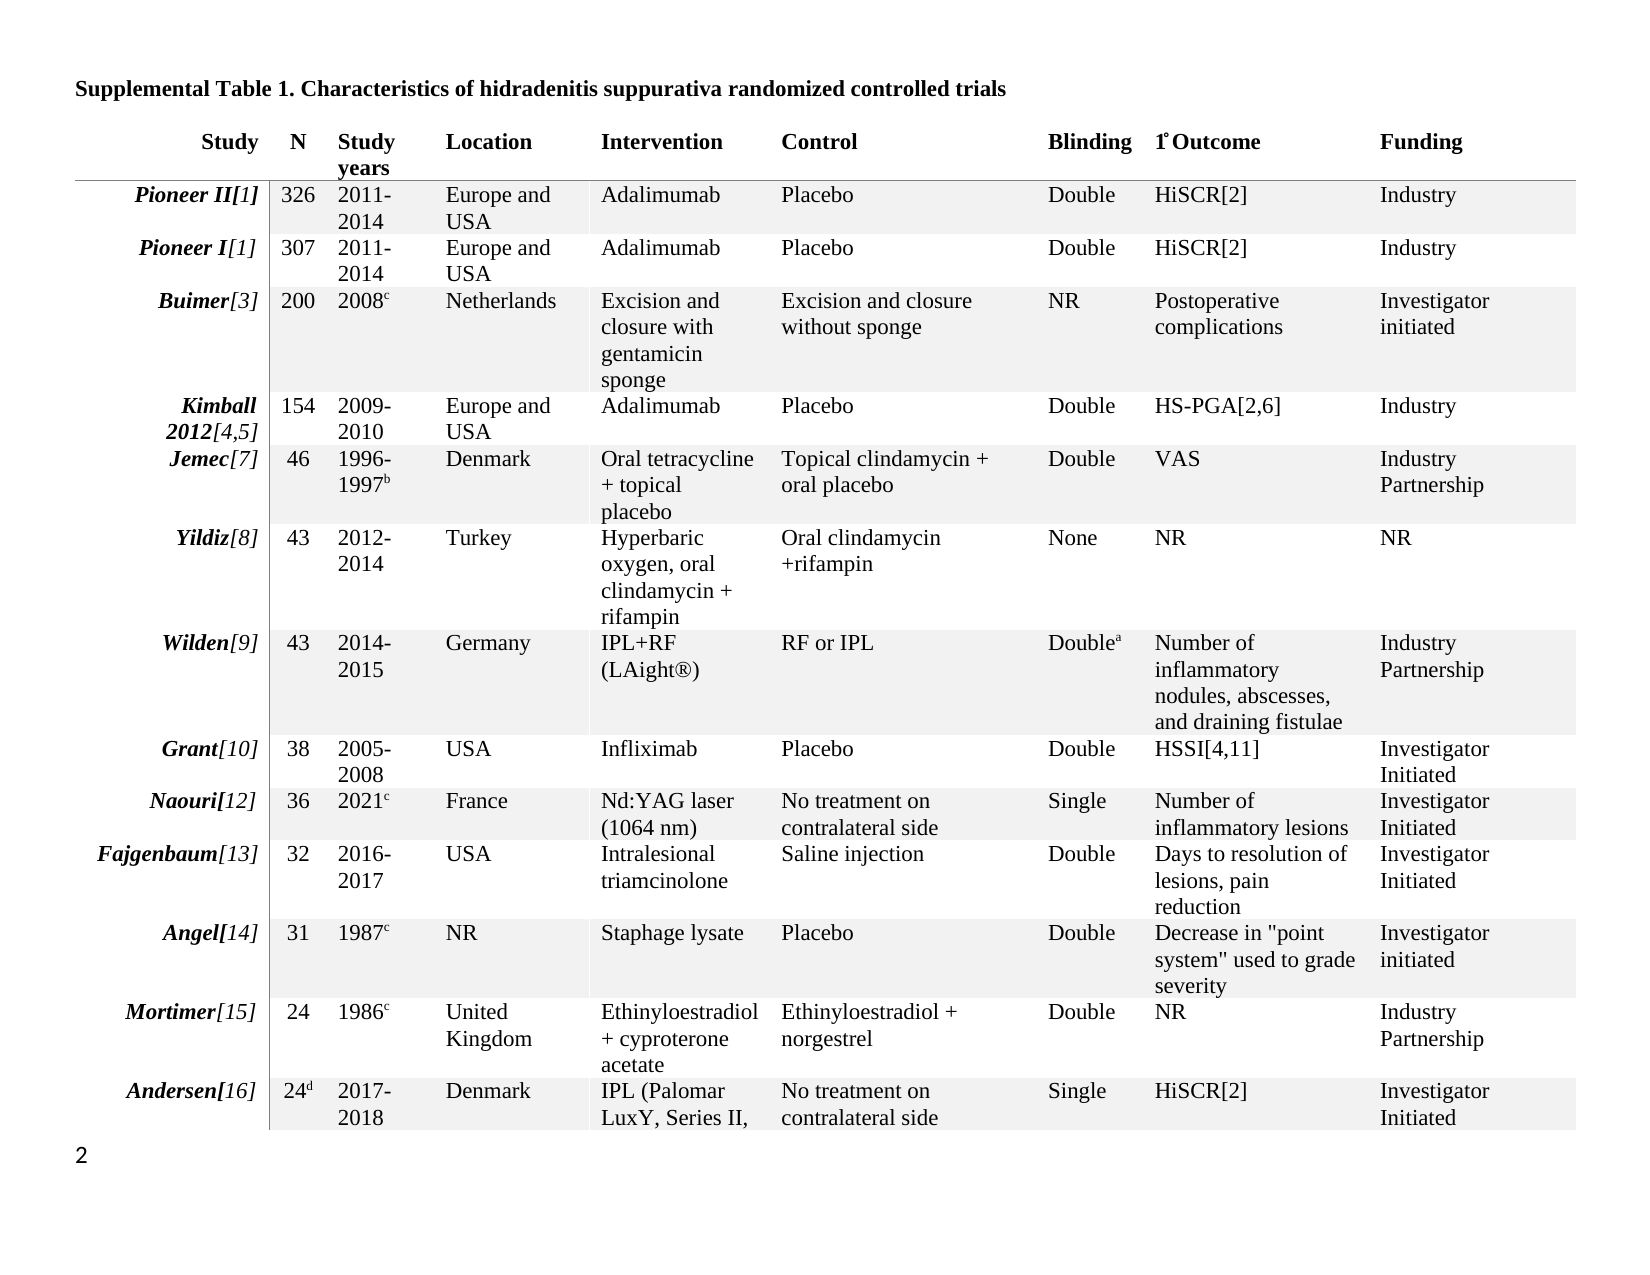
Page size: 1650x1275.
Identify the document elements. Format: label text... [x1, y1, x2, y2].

table_cell Staphage lysate [590, 919, 770, 998]
table_cell 2012-2014 [326, 524, 434, 629]
table_cell Industry [1369, 392, 1576, 445]
table_cell USA [434, 840, 589, 919]
table_cell Placebo [770, 181, 1037, 234]
table_cell Denmark [434, 445, 589, 524]
table_header Location [434, 128, 589, 180]
table_cell Buimer[3] [75, 287, 269, 392]
table_cell Investigator Initiated [1369, 840, 1576, 919]
table_cell Topical clindamycin + oral placebo [770, 445, 1037, 524]
table_cell Saline injection [770, 840, 1037, 919]
table_cell Adalimumab [590, 234, 770, 287]
table_cell 43 [270, 524, 326, 629]
table_cell Double [1037, 234, 1143, 287]
table_header Funding [1369, 128, 1576, 180]
table_cell 2016-2017 [326, 840, 434, 919]
table_cell Investigator Initiated [1369, 735, 1576, 788]
table_cell HS-PGA[2,6] [1143, 392, 1369, 445]
table_cell 32 [270, 840, 326, 919]
table_cell IPL+RF (LAight®) [590, 630, 770, 735]
table_cell Postoperative complications [1143, 287, 1369, 392]
table_header Intervention [590, 128, 770, 180]
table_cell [1369, 1078, 1576, 1130]
table_cell 43 [270, 630, 326, 735]
table_cell 31 [270, 919, 326, 998]
table_cell Denmark [434, 1078, 589, 1130]
table_cell Industry Partnership [1369, 630, 1576, 735]
table_cell Pioneer I[1] [75, 234, 269, 287]
table_cell Investigator initiated [1369, 287, 1576, 392]
table_cell USA [434, 735, 589, 788]
table_cell Double [1037, 919, 1143, 998]
table_cell 24 [270, 999, 326, 1077]
table_cell Placebo [770, 392, 1037, 445]
table_cell Ethinyloestradiol + norgestrel [770, 999, 1037, 1077]
table_cell Germany [434, 630, 589, 735]
text Supplemental Table 1. Characteristics of hidradenitis suppurativa randomized controlled trials [75, 75, 1575, 101]
table_cell Oral clindamycin +rifampin [770, 524, 1037, 629]
table_cell NR [1143, 524, 1369, 629]
table_cell United Kingdom [434, 999, 589, 1077]
table_cell Yildiz[8] [75, 524, 269, 629]
table_cell RF or IPL [770, 630, 1037, 735]
table_cell 2008c [326, 287, 434, 392]
table_cell Investigator Initiated [1369, 788, 1576, 840]
table_cell 2021c [326, 788, 434, 840]
table_cell Nd:YAG laser (1064 nm) [590, 788, 770, 840]
table_cell Double [1037, 999, 1143, 1077]
table_cell Placebo [770, 735, 1037, 788]
table_cell NR [1369, 524, 1576, 629]
table_cell NR [1143, 999, 1369, 1077]
table_cell Grant[10] [75, 735, 269, 788]
table_cell Kimball 2012[4,5] [75, 392, 269, 445]
table_cell Placebo [770, 919, 1037, 998]
table_cell NR [1037, 287, 1143, 392]
table_cell Infliximab [590, 735, 770, 788]
table_cell Naouri[12] [75, 788, 269, 840]
table_cell Double [1037, 735, 1143, 788]
table_cell Investigator initiated [1369, 919, 1576, 998]
table_header Study years [326, 128, 434, 180]
table_cell Intralesional triamcinolone [590, 840, 770, 919]
table_cell Excision and closure without sponge [770, 287, 1037, 392]
table_cell 2009-2010 [326, 392, 434, 445]
table_cell Angel[14] [75, 919, 269, 998]
table_cell Wilden[9] [75, 630, 269, 735]
table_cell Oral tetracycline + topical placebo [590, 445, 770, 524]
table_cell 326 [270, 181, 326, 234]
table_cell 2005-2008 [326, 735, 434, 788]
table_cell Double [1037, 840, 1143, 919]
table_cell 1987c [326, 919, 434, 998]
table_header Study [75, 128, 269, 180]
table_header N [270, 128, 326, 180]
table_cell 24d [270, 1078, 326, 1130]
table_cell 1996-1997b [326, 445, 434, 524]
table_cell Industry [1369, 234, 1576, 287]
table_cell Europe and USA [434, 392, 589, 445]
table_cell Double [1037, 392, 1143, 445]
table_cell Fajgenbaum[13] [75, 840, 269, 919]
table_cell HiSCR[2] [1143, 1078, 1369, 1130]
table_cell Industry Partnership [1369, 445, 1576, 524]
table_cell Placebo [770, 234, 1037, 287]
table_cell HiSCR[2] [1143, 181, 1369, 234]
table_cell 1986c [326, 999, 434, 1077]
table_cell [770, 1078, 1037, 1130]
table_cell Adalimumab [590, 181, 770, 234]
table_cell Industry [1369, 181, 1576, 234]
table_cell 307 [270, 234, 326, 287]
table_cell 2017-2018 [326, 1078, 434, 1130]
table_cell No treatment on contralateral side [770, 788, 1037, 840]
table_cell Single [1037, 1078, 1143, 1130]
table_cell Number of inflammatory nodules, abscesses, and draining fistulae [1143, 630, 1369, 735]
table_cell None [1037, 524, 1143, 629]
table_cell HSSI[4,11] [1143, 735, 1369, 788]
table_cell Number of inflammatory lesions [1143, 788, 1369, 840]
table_cell Days to resolution of lesions, pain reduction [1143, 840, 1369, 919]
table_cell 46 [270, 445, 326, 524]
table_cell NR [434, 919, 589, 998]
table_cell 36 [270, 788, 326, 840]
table_cell 2011-2014 [326, 234, 434, 287]
table_cell Jemec[7] [75, 445, 269, 524]
table_cell Industry Partnership [1369, 999, 1576, 1077]
table_cell Adalimumab [590, 392, 770, 445]
table_cell Doublea [1037, 630, 1143, 735]
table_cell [590, 1078, 770, 1130]
table_cell Double [1037, 445, 1143, 524]
table_cell Single [1037, 788, 1143, 840]
table_cell Mortimer[15] [75, 999, 269, 1077]
table_cell 200 [270, 287, 326, 392]
table_cell VAS [1143, 445, 1369, 524]
table_header 1̊ Outcome [1143, 128, 1369, 180]
table_cell Double [1037, 181, 1143, 234]
table_cell Europe and USA [434, 234, 589, 287]
table_header Control [770, 128, 1037, 180]
table_cell Ethinyloestradiol + cyproterone acetate [590, 999, 770, 1077]
table_header Blinding [1037, 128, 1143, 180]
table_cell Andersen[16] [75, 1078, 269, 1130]
table_cell 38 [270, 735, 326, 788]
table_cell Europe and USA [434, 181, 589, 234]
table_cell France [434, 788, 589, 840]
table_cell 2011-2014 [326, 181, 434, 234]
table_cell Excision and closure with gentamicin sponge [590, 287, 770, 392]
table_cell Decrease in "point system" used to grade severity [1143, 919, 1369, 998]
table_cell HiSCR[2] [1143, 234, 1369, 287]
table_cell Netherlands [434, 287, 589, 392]
table_cell Hyperbaric oxygen, oral clindamycin + rifampin [590, 524, 770, 629]
table_cell Turkey [434, 524, 589, 629]
table_cell 2014-2015 [326, 630, 434, 735]
table_cell 154 [270, 392, 326, 445]
table_cell Pioneer II[1] [75, 181, 269, 234]
